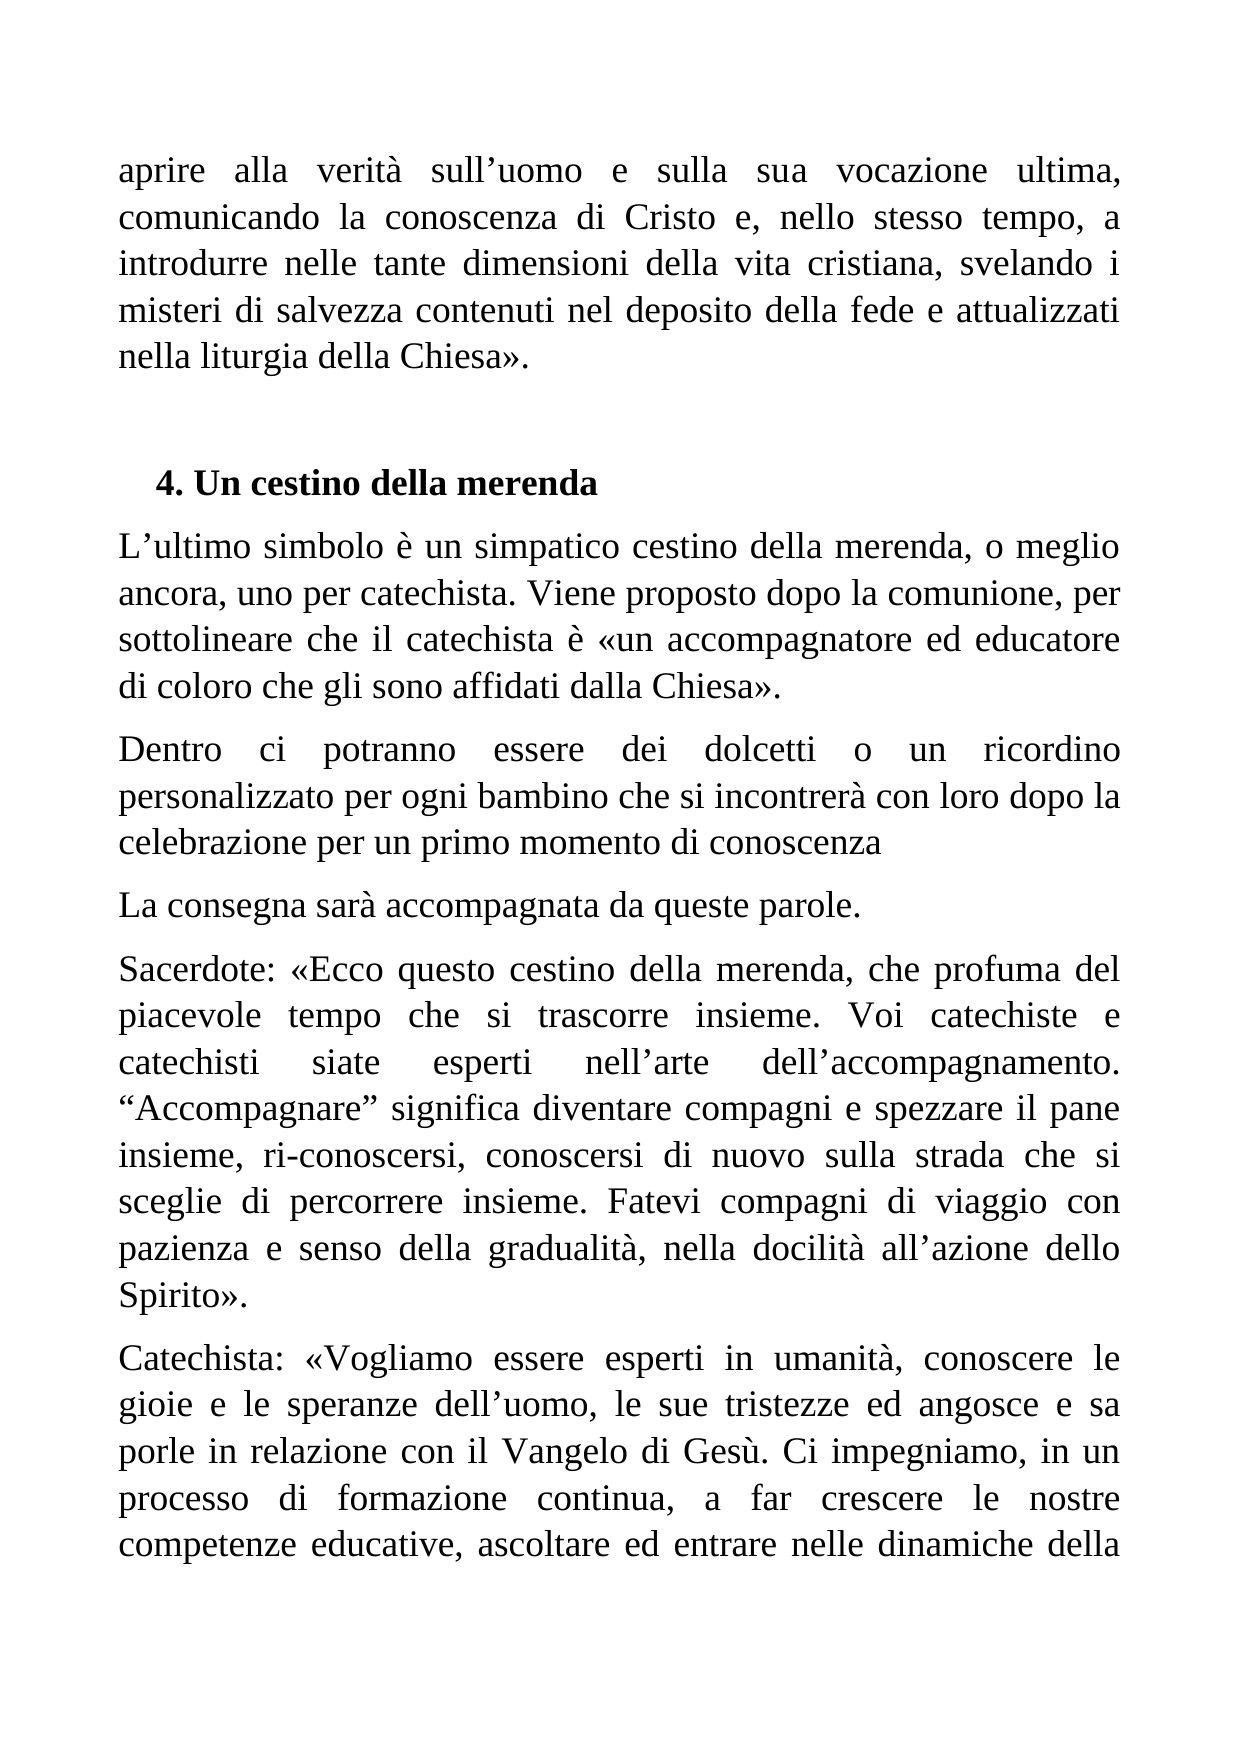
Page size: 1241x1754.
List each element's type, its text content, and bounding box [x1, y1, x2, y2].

list Un cestino della merenda [156, 460, 1122, 503]
text La consegna sarà accompagnata da queste parole. [118, 883, 1122, 926]
text Sacerdote: «Ecco questo cestino della merenda, che profuma del piacevole tempo che si trascorre insieme. Voi catechiste e catechisti siate esperti nell’arte dell’accompagnamento. “Accompagnare” significa diventare compagni e spezzare il pane insieme, ri-conoscersi, conoscersi di nuovo sulla strada che si sceglie di percorrere insieme. Fatevi compagni di viaggio con pazienza e senso della gradualità, nella docilità all’azione dello Spirito». [118, 946, 1122, 1315]
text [118, 1335, 1122, 1564]
text L’ultimo simbolo è un simpatico cestino della merenda, o meglio ancora, uno per catechista. Viene proposto dopo la comunione, per sottolineare che il catechista è «un accompagnatore ed educatore di coloro che gli sono affidati dalla Chiesa». [118, 523, 1122, 706]
text Dentro ci potranno essere dei dolcetti o un ricordino personalizzato per ogni bambino che si incontrerà con loro dopo la celebrazione per un primo momento di conoscenza [118, 726, 1122, 863]
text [118, 148, 1122, 377]
